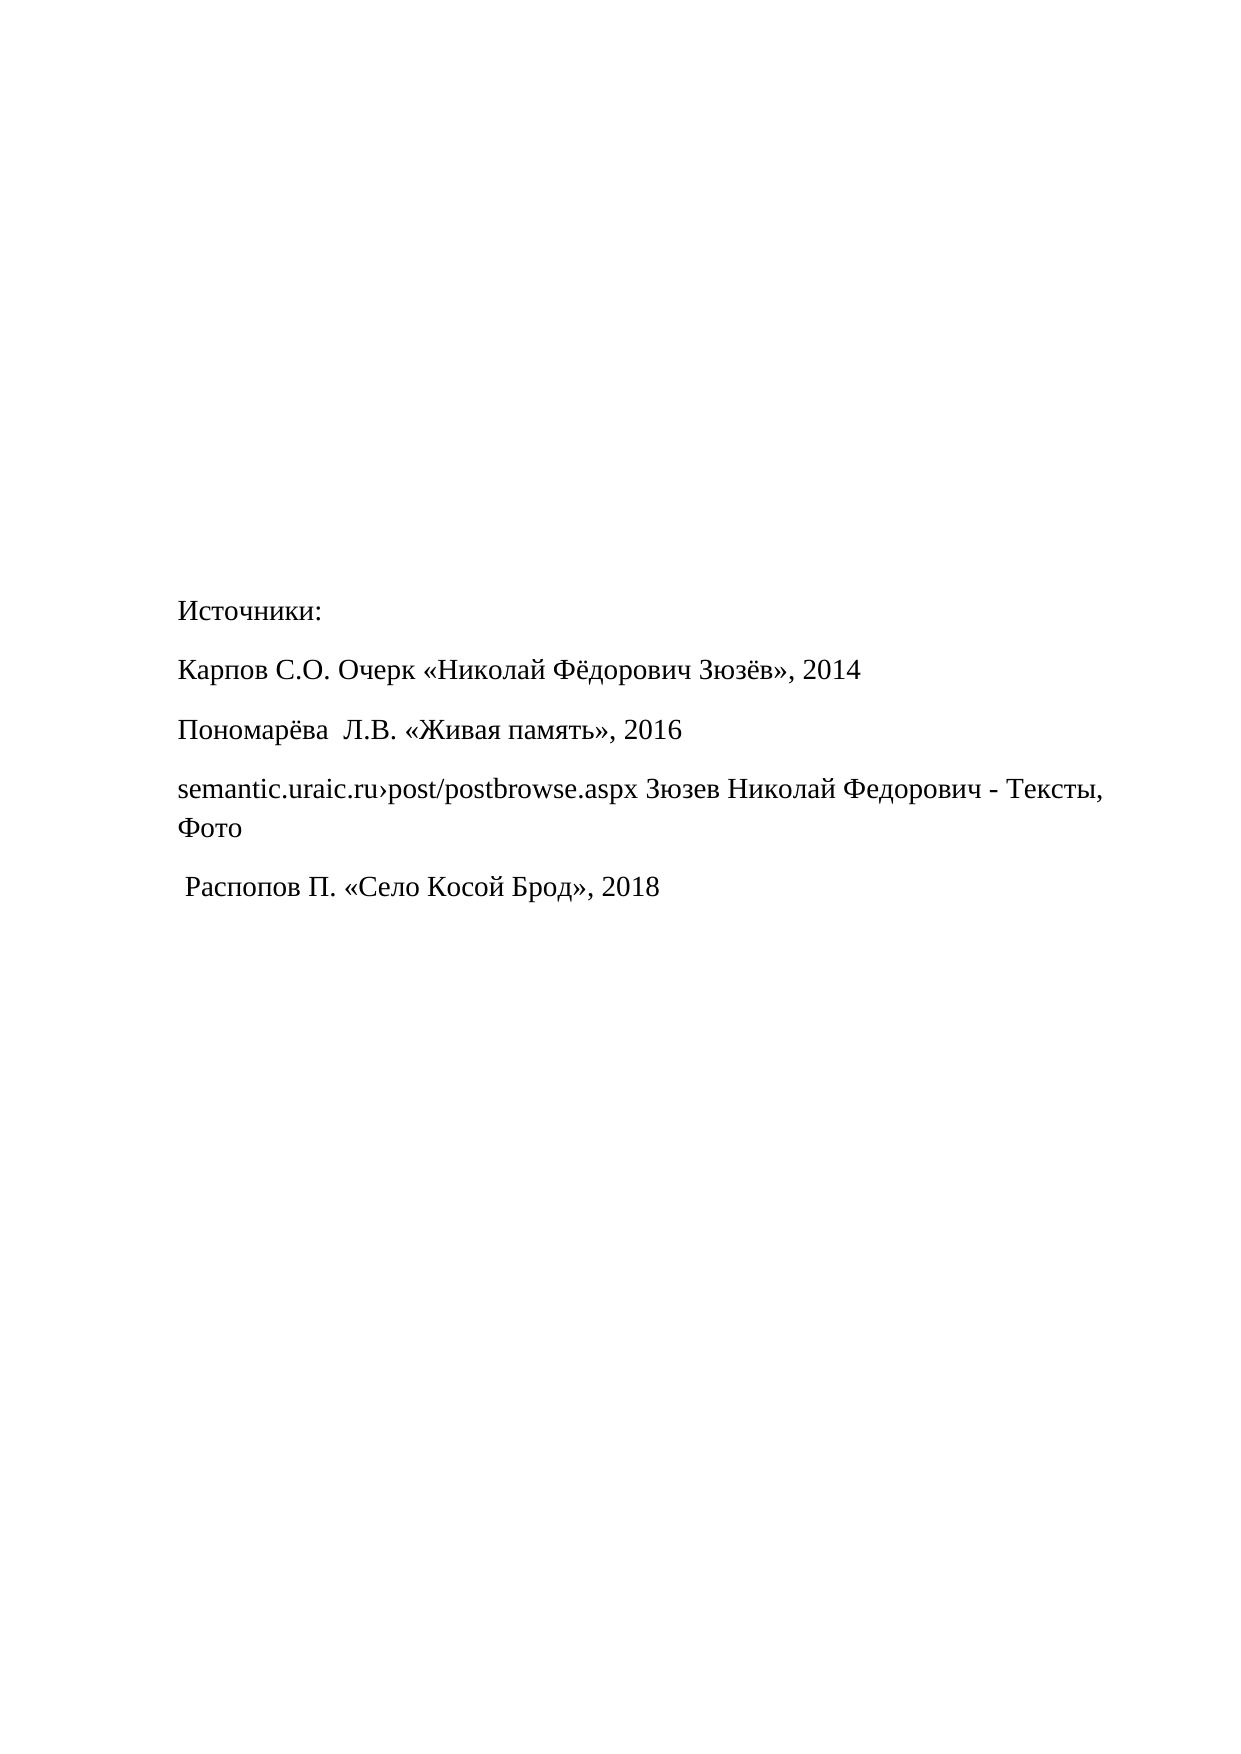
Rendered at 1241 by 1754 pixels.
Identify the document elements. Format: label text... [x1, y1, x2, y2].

text semantic.uraic.ru›post/postbrowse.aspx Зюзев Николай Федорович - Тексты, Фото [177, 771, 1152, 843]
text Распопов П. «Село Косой Брод», 2018 [177, 869, 1152, 903]
text Источники: [177, 593, 1152, 627]
text Пономарёва Л.В. «Живая память», 2016 [177, 712, 1152, 745]
text Карпов С.О. Очерк «Николай Фёдорович Зюзёв», 2014 [177, 652, 1152, 686]
